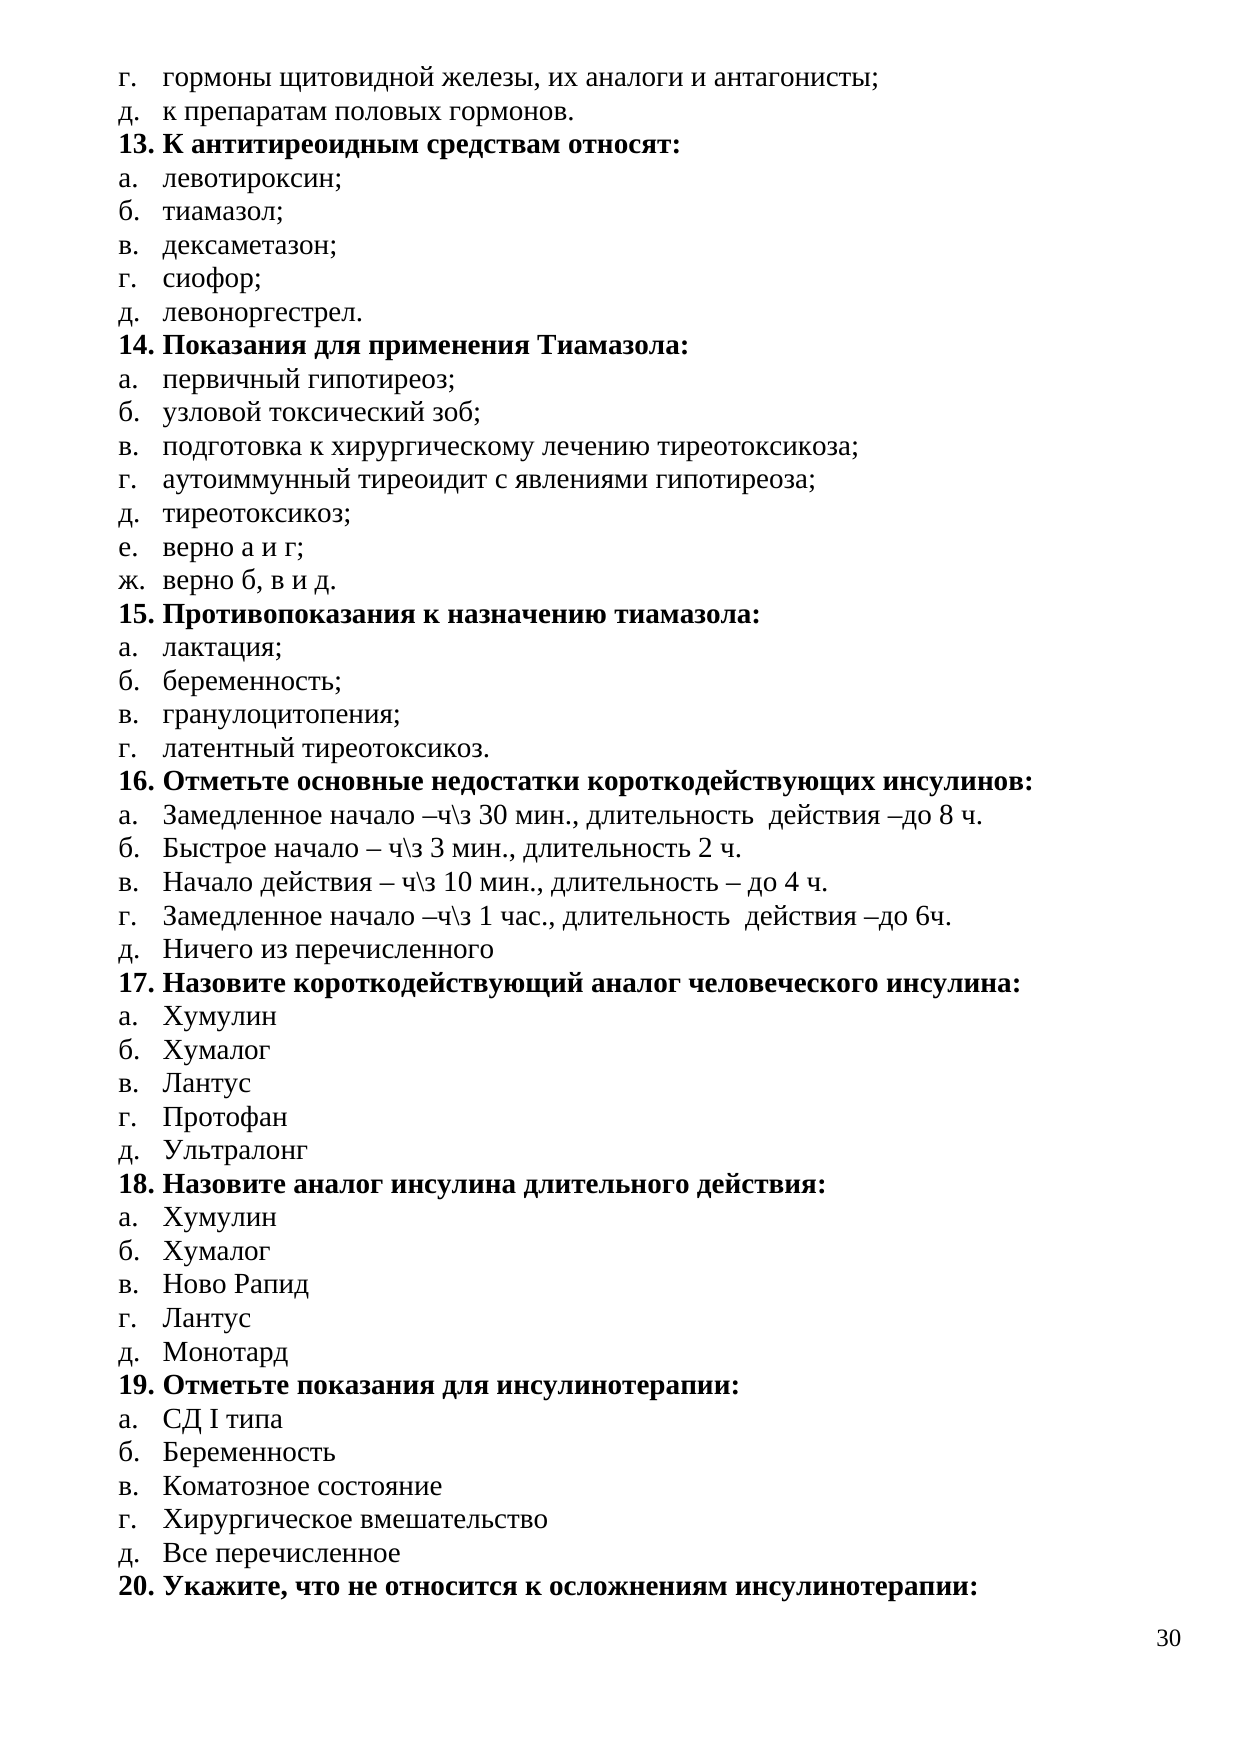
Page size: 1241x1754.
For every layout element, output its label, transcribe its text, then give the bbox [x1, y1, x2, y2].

list Показания для применения Тиамазола: [118, 327, 1181, 361]
list верно б, в и д. [118, 562, 1181, 596]
list лактация; [118, 629, 1181, 663]
list Ничего из перечисленного [118, 931, 1181, 965]
list латентный тиреотоксикоз. [118, 730, 1181, 763]
list Хумулин [118, 1199, 1181, 1233]
list гранулоцитопения; [118, 696, 1181, 730]
list верно а и г; [118, 529, 1181, 562]
list Все перечисленное [118, 1535, 1181, 1568]
list Противопоказания к назначению тиамазола: [118, 596, 1181, 629]
list Коматозное состояние [118, 1468, 1181, 1501]
list беременность; [118, 663, 1181, 696]
list сиофор; [118, 260, 1181, 294]
list СД I типа [118, 1401, 1181, 1434]
list К антитиреоидным средствам относят: [118, 126, 1181, 160]
list Протофан [118, 1099, 1181, 1132]
list первичный гипотиреоз; [118, 361, 1181, 394]
list Отметьте показания для инсулинотерапии: [118, 1367, 1181, 1401]
list гормоны щитовидной железы, их аналоги и антагонисты; [118, 59, 1181, 93]
list тиреотоксикоз; [118, 495, 1181, 529]
list Отметьте основные недостатки короткодействующих инсулинов: [118, 763, 1181, 797]
list Замедленное начало –ч\з 1 час., длительность действия –до 6ч. [118, 898, 1181, 931]
list Ново Рапид [118, 1267, 1181, 1300]
list Хумалог [118, 1032, 1181, 1065]
list Назовите аналог инсулина длительного действия: [118, 1166, 1181, 1199]
list левотироксин; [118, 160, 1181, 193]
list Начало действия – ч\з 10 мин., длительность – до 4 ч. [118, 864, 1181, 898]
list Хумалог [118, 1233, 1181, 1267]
list подготовка к хирургическому лечению тиреотоксикоза; [118, 428, 1181, 462]
list Беременность [118, 1434, 1181, 1468]
list Замедленное начало –ч\з 30 мин., длительность действия –до 8 ч. [118, 797, 1181, 831]
list тиамазол; [118, 193, 1181, 227]
list к препаратам половых гормонов. [118, 93, 1181, 126]
list дексаметазон; [118, 227, 1181, 260]
list Хумулин [118, 998, 1181, 1032]
list аутоиммунный тиреоидит с явлениями гипотиреоза; [118, 462, 1181, 495]
list Ультралонг [118, 1132, 1181, 1166]
list Быстрое начало – ч\з 3 мин., длительность 2 ч. [118, 831, 1181, 864]
list Хирургическое вмешательство [118, 1501, 1181, 1535]
list узловой токсический зоб; [118, 394, 1181, 428]
list Лантус [118, 1065, 1181, 1099]
list Лантус [118, 1300, 1181, 1334]
list Назовите короткодействующий аналог человеческого инсулина: [118, 965, 1181, 998]
list Монотард [118, 1334, 1181, 1367]
list левоноргестрел. [118, 294, 1181, 327]
list Укажите, что не относится к осложнениям инсулинотерапии: [118, 1568, 1181, 1602]
